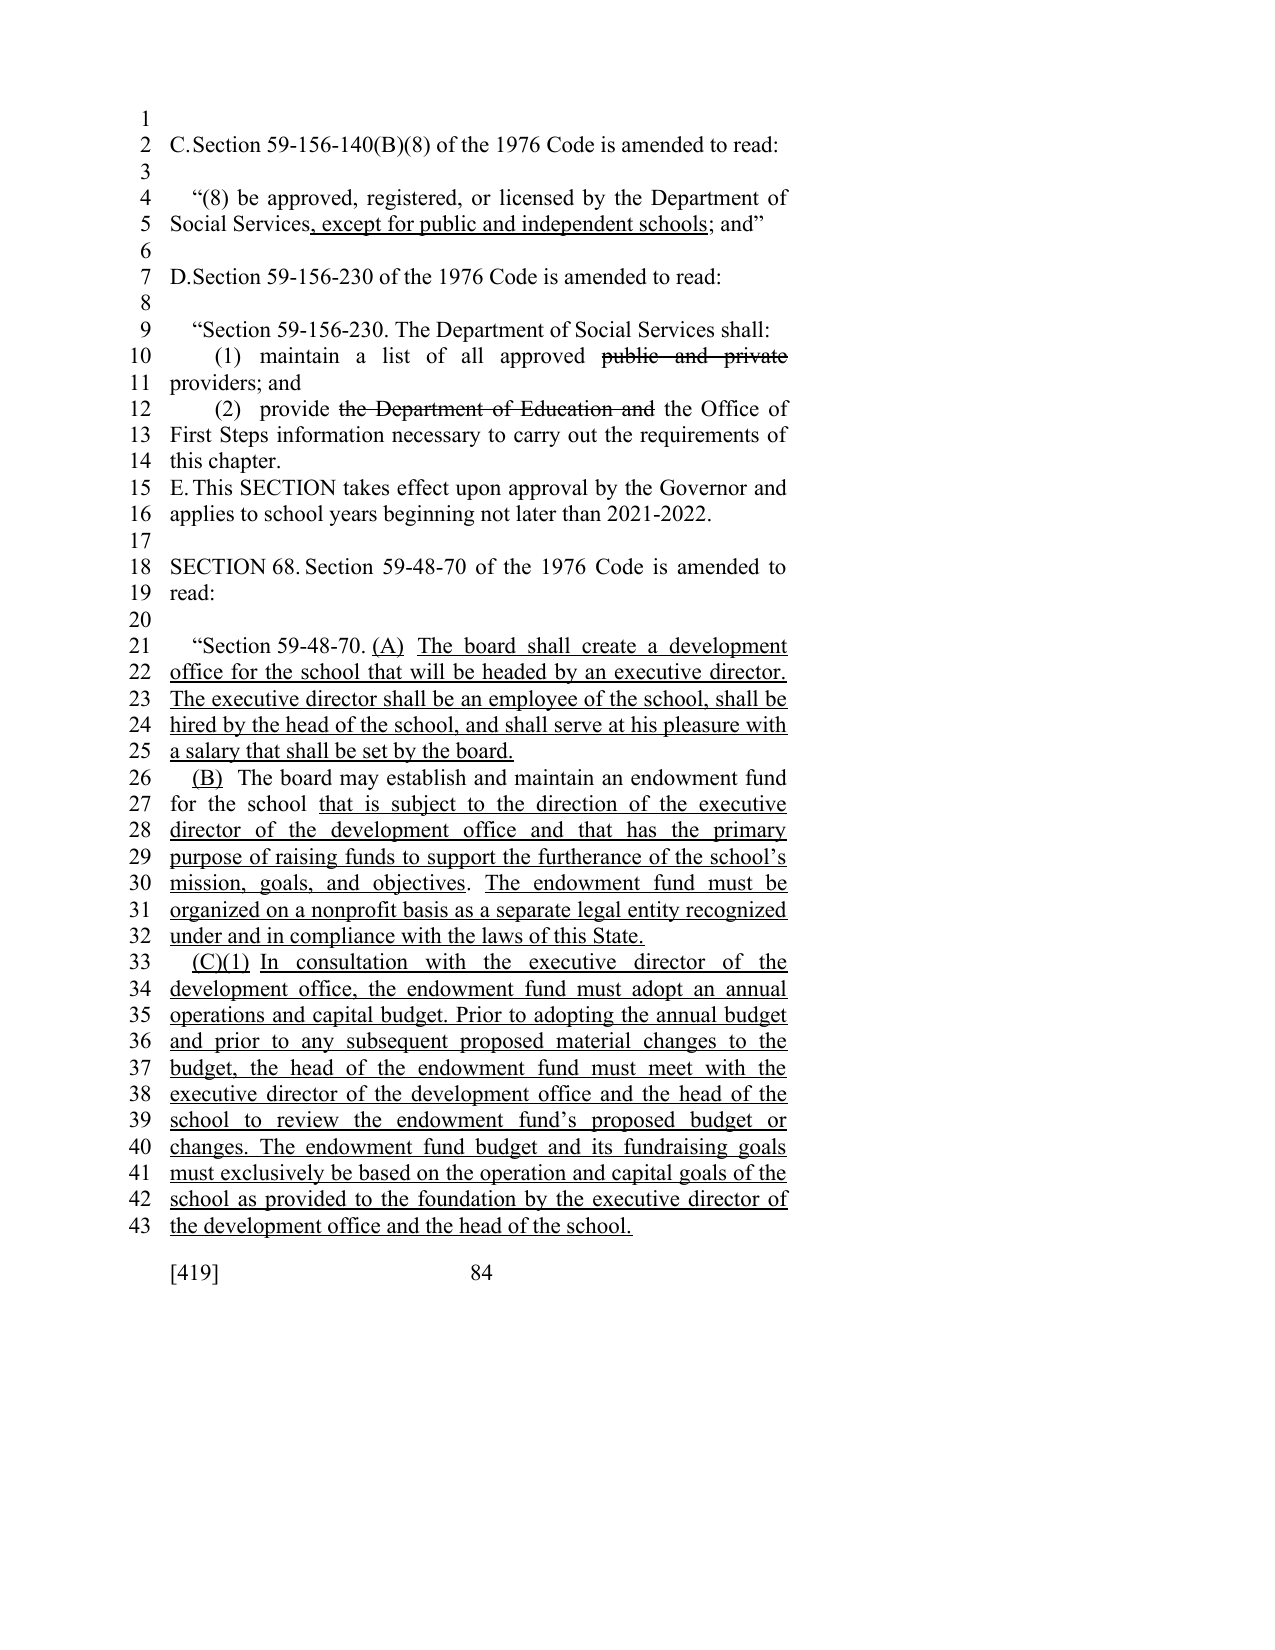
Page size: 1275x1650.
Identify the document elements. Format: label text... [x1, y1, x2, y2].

text (2) provide the Department of Education and the Office of First Steps information necessary to carry out the requirements of this chapter. [169, 395, 787, 474]
text C. Section 59-156-140(B)(8) of the 1976 Code is amended to read: [169, 131, 787, 158]
text (1) maintain a list of all approved public and private providers; and [169, 342, 787, 395]
text SECTION 68. Section 59-48-70 of the 1976 Code is amended to read: [169, 553, 787, 606]
text “Section 59-156-230. The Department of Social Services shall: [169, 316, 787, 342]
text “(8) be approved, registered, or licensed by the Department of Social Services, except for public and independent schools; and” [169, 184, 787, 237]
text D. Section 59-156-230 of the 1976 Code is amended to read: [169, 263, 787, 289]
text “Section 59-48-70. (A) The board shall create a development office for the school that will be headed by an executive director. The executive director shall be an employee of the school, shall be hired by the head of the school, and shall serve at his pleasure with a salary that shall be set by the board. [169, 632, 787, 681]
text (B) The board may establish and maintain an endowment fund for the school that is subject to the direction of the executive director of the development office and that has the primary purpose of raising funds to support the furtherance of the school’s mission, goals, and objectives. The endowment fund must be organized on a nonprofit basis as a separate legal entity recognized under and in compliance with the laws of this State. [169, 867, 787, 919]
text E. This SECTION takes effect upon approval by the Governor and applies to school years beginning not later than 2021-2022. [169, 474, 787, 527]
text (B) The board may establish and maintain an endowment fund for the school that is subject to the direction of the executive director of the development office and that has the primary purpose of raising funds to support the furtherance of the school’s mission, goals, and objectives. The endowment fund must be organized on a nonprofit basis as a separate legal entity recognized under and in compliance with the laws of this State. [169, 764, 787, 839]
